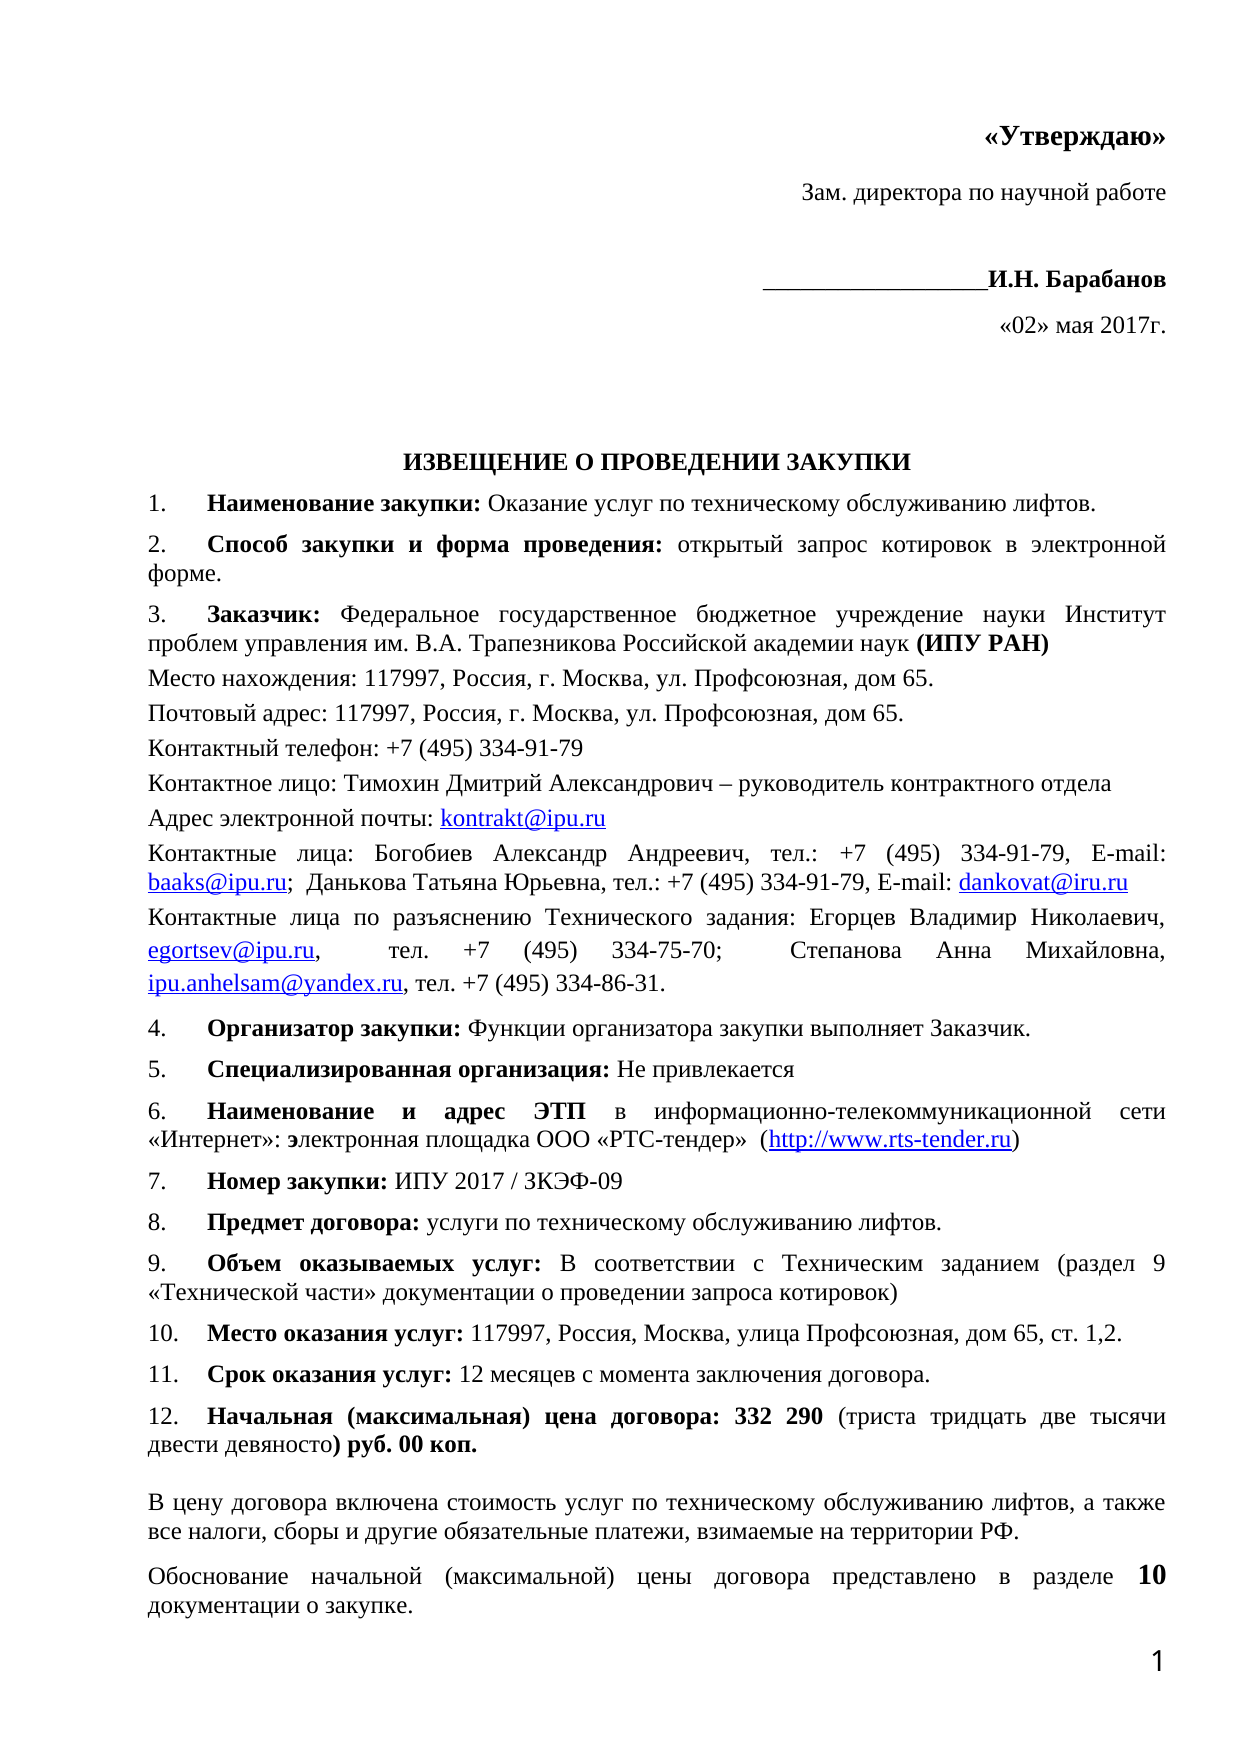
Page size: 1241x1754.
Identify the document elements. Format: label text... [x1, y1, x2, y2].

list Объем оказываемых услуг: В соответствии с Техническим заданием (раздел 9 «Технической части» документации о проведении запроса котировок) [148, 1248, 1166, 1306]
list Срок оказания услуг: 12 месяцев с момента заключения договора. [148, 1359, 1166, 1388]
list Начальная (максимальная) цена договора: 332 290 (триста тридцать две тысячи двести девяносто) руб. 00 коп. [148, 1401, 1166, 1458]
text Контактное лицо: Тимохин Дмитрий Александрович – руководитель контрактного отдела [148, 768, 1166, 797]
text Адрес электронной почты: kontrakt@ipu.ru [148, 803, 1166, 832]
list Наименование закупки: Оказание услуг по техническому обслуживанию лифтов. [148, 488, 1166, 517]
text В цену договора включена стоимость услуг по техническому обслуживанию лифтов, а также все налоги, сборы и другие обязательные платежи, взимаемые на территории РФ. [148, 1487, 1166, 1544]
text Место нахождения: 117997, Россия, г. Москва, ул. Профсоюзная, дом 65. [148, 663, 1166, 692]
list Место оказания услуг: 117997, Россия, Москва, улица Профсоюзная, дом 65, ст. 1,2. [148, 1318, 1166, 1347]
text Зам. директора по научной работе [136, 177, 1166, 206]
list Номер закупки: ИПУ 2017 / ЗКЭФ-09 [148, 1166, 1166, 1194]
text ИЗВЕЩЕНИЕ О ПРОВЕДЕНИИ ЗАКУПКИ [148, 447, 1166, 475]
text Обоснование начальной (максимальной) цены договора представлено в разделе 10 документации о закупке. [148, 1557, 1166, 1619]
list Организатор закупки: Функции организатора закупки выполняет Заказчик. [148, 1013, 1166, 1042]
text «02» мая 2017г. [136, 310, 1166, 339]
list Специализированная организация: Не привлекается [148, 1054, 1166, 1083]
text Контактный телефон: +7 (495) 334-91-79 [148, 733, 1166, 762]
list Способ закупки и форма проведения: открытый запрос котировок в электронной форме. [148, 529, 1166, 587]
text «Утверждаю» [136, 118, 1166, 152]
text Контактные лица по разъяснению Технического задания: Егорцев Владимир Николаевич, egortsev@ipu.ru, тел. +7 (495) 334-75-70; Степанова Анна Михайловна, ipu.anhelsam@yandex.ru, тел. +7 (495) 334-86-31. [148, 902, 1166, 996]
list Наименование и адрес ЭТП в информационно-телекоммуникационной сети «Интернет»: электронная площадка ООО «РТС-тендер» (http://www.rts-tender.ru) [148, 1096, 1166, 1153]
text Почтовый адрес: 117997, Россия, г. Москва, ул. Профсоюзная, дом 65. [148, 698, 1166, 727]
list Заказчик: Федеральное государственное бюджетное учреждение науки Институт проблем управления им. В.А. Трапезникова Российской академии наук (ИПУ РАН) [148, 599, 1166, 657]
list Предмет договора: услуги по техническому обслуживанию лифтов. [148, 1207, 1166, 1236]
text __________________И.Н. Барабанов [136, 264, 1166, 293]
text Контактные лица: Богобиев Александр Андреевич, тел.: +7 (495) 334-91-79, E-mail: baaks@ipu.ru; Данькова Татьяна Юрьевна, тел.: +7 (495) 334-91-79, E-mail: dankovat@iru.ru [148, 838, 1166, 895]
